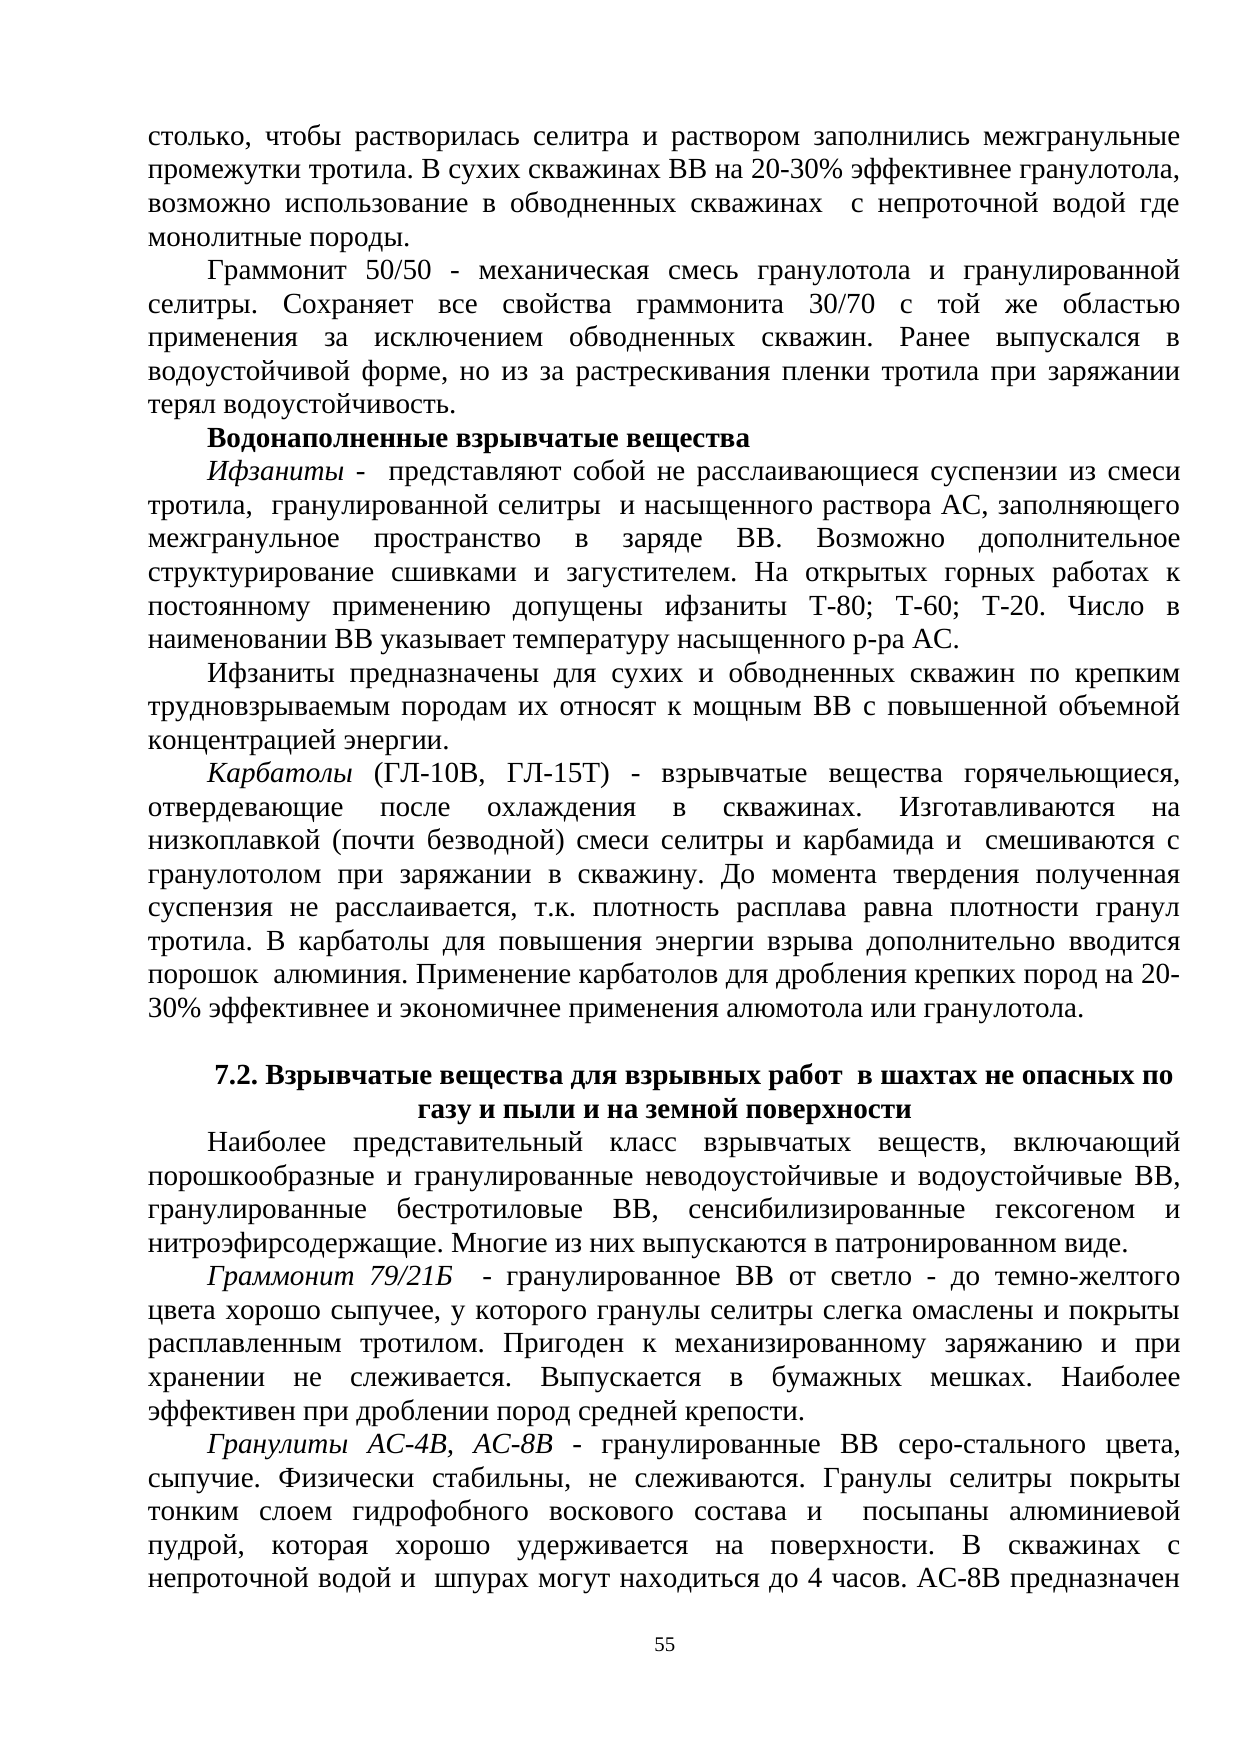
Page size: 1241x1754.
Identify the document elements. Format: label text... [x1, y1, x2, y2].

text Наиболее представительный класс взрывчатых веществ, включающий порошкообразные и гранулированные неводоустойчивые и водоустойчивые ВВ, гранулированные бестротиловые ВВ, сенсибилизированные гексогеном и нитроэфирсодержащие. Многие из них выпускаются в патронированном виде. [148, 1124, 1181, 1258]
text Граммонит 79/21Б - гранулированное ВВ от светло - до темно-желтого цвета хорошо сыпучее, у которого гранулы селитры слегка омаслены и покрыты расплавленным тротилом. Пригоден к механизированному заряжанию и при хранении не слеживается. Выпускается в бумажных мешках. Наиболее эффективен при дроблении пород средней крепости. [148, 1258, 1181, 1426]
subtitle Водонаполненные взрывчатые вещества [148, 420, 1181, 453]
subtitle Карбатолы (ГЛ-10В, ГЛ-15Т) - взрывчатые вещества горячельющиеся, отвердевающие после охлаждения в скважинах. Изготавливаются на низкоплавкой (почти безводной) смеси селитры и карбамида и смешиваются с гранулотолом при заряжании в скважину. До момента твердения полученная суспензия не расслаивается, т.к. плотность расплава равна плотности гранул тротила. В карбатолы для повышения энергии взрыва дополнительно вводится порошок алюминия. Применение карбатолов для дробления крепких пород на 20-30% эффективнее и экономичнее применения алюмотола или гранулотола. [148, 755, 1181, 1024]
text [148, 1426, 1181, 1594]
text Ифзаниты - представляют собой не расслаивающиеся суспензии из смеси тротила, гранулированной селитры и насыщенного раствора АС, заполняющего межгранульное пространство в заряде ВВ. Возможно дополнительное структурирование сшивками и загустителем. На открытых горных работах к постоянному применению допущены ифзаниты Т-80; Т-60; Т-20. Число в наименовании ВВ указывает температуру насыщенного р-ра АС. [148, 453, 1181, 655]
text Граммонит 50/50 - механическая смесь гранулотола и гранулированной селитры. Сохраняет все свойства граммонита 30/70 с той же областью применения за исключением обводненных скважин. Ранее выпускался в водоустойчивой форме, но из за растрескивания пленки тротила при заряжании терял водоустойчивость. [148, 252, 1181, 420]
text Ифзаниты предназначены для сухих и обводненных скважин по крепким трудновзрываемым породам их относят к мощным ВВ с повышенной объемной концентрацией энергии. [148, 655, 1181, 755]
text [148, 118, 1181, 252]
text 7.2. Взрывчатые вещества для взрывных работ в шахтах не опасных по газу и пыли и на земной поверхности [148, 1057, 1181, 1124]
